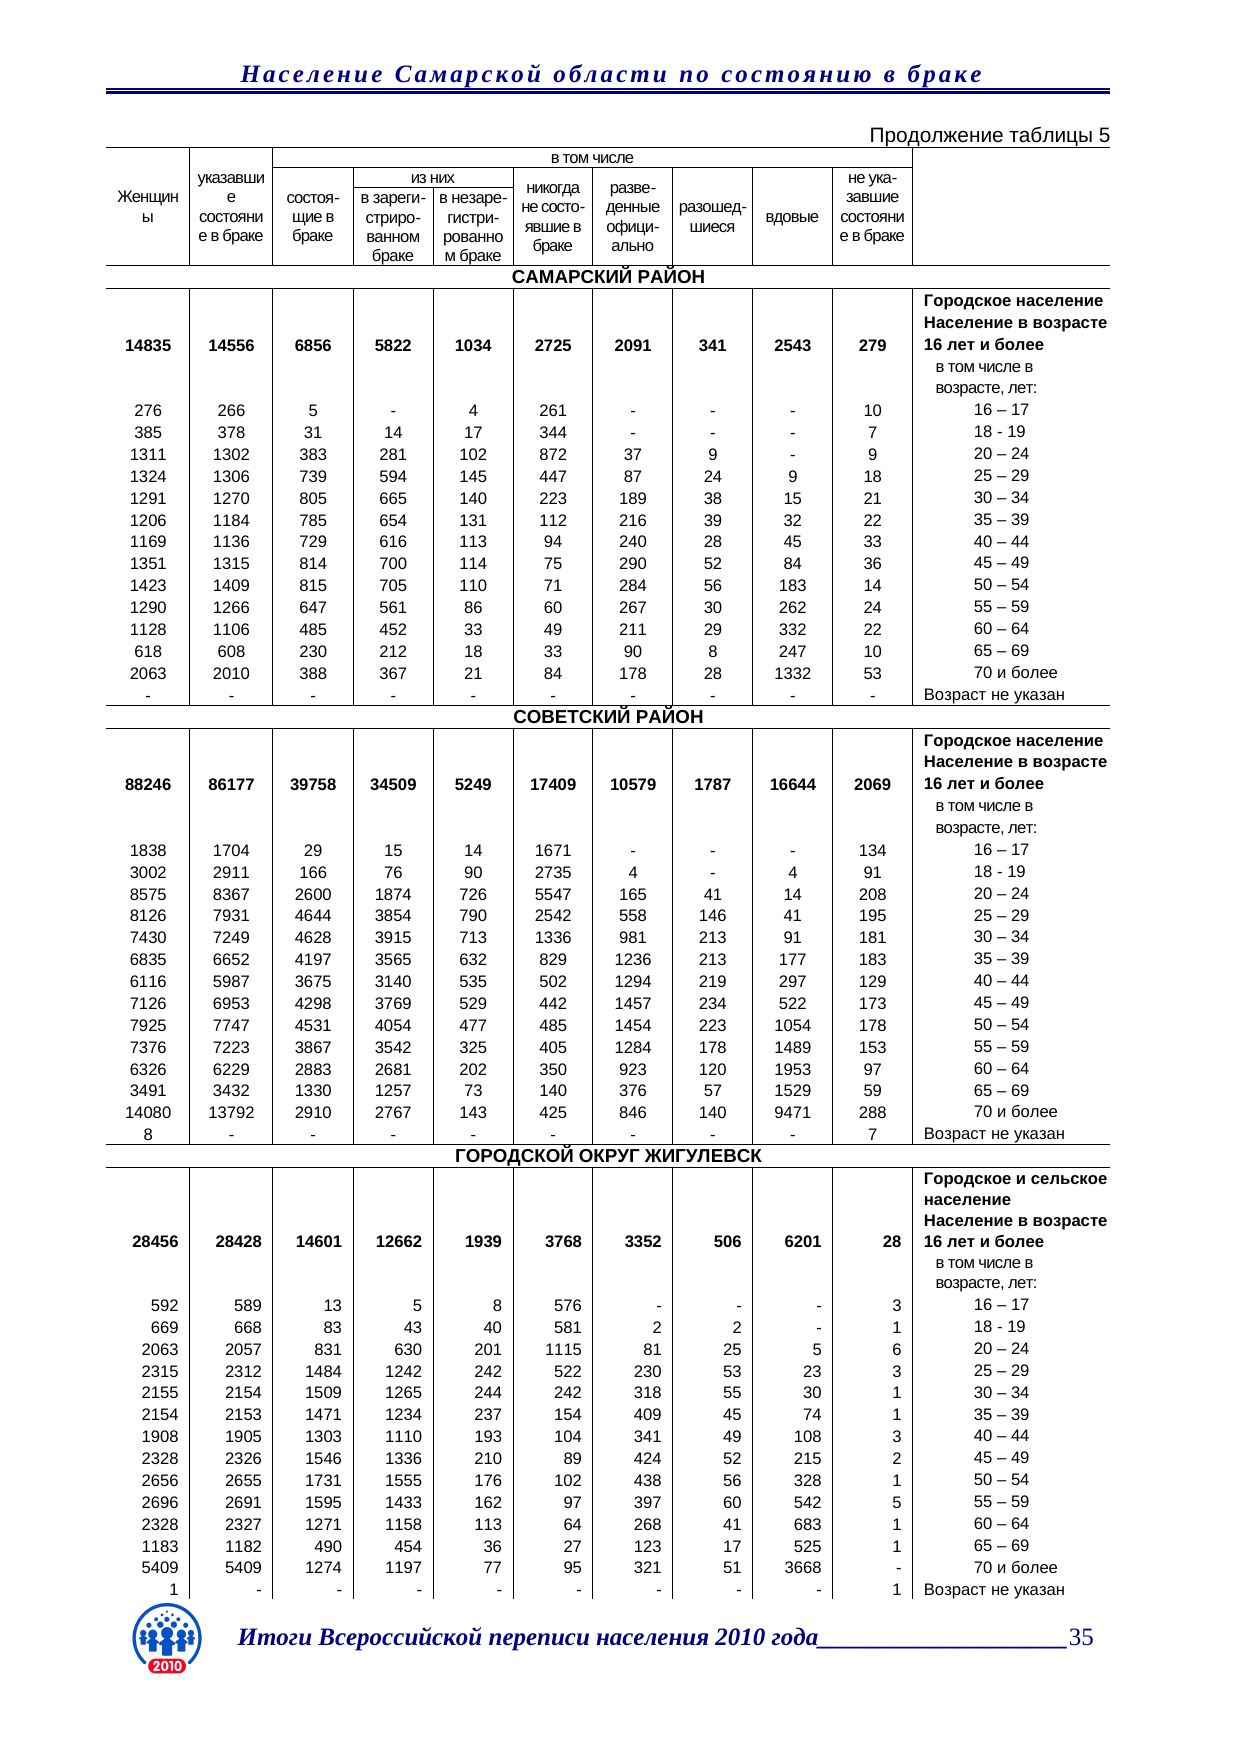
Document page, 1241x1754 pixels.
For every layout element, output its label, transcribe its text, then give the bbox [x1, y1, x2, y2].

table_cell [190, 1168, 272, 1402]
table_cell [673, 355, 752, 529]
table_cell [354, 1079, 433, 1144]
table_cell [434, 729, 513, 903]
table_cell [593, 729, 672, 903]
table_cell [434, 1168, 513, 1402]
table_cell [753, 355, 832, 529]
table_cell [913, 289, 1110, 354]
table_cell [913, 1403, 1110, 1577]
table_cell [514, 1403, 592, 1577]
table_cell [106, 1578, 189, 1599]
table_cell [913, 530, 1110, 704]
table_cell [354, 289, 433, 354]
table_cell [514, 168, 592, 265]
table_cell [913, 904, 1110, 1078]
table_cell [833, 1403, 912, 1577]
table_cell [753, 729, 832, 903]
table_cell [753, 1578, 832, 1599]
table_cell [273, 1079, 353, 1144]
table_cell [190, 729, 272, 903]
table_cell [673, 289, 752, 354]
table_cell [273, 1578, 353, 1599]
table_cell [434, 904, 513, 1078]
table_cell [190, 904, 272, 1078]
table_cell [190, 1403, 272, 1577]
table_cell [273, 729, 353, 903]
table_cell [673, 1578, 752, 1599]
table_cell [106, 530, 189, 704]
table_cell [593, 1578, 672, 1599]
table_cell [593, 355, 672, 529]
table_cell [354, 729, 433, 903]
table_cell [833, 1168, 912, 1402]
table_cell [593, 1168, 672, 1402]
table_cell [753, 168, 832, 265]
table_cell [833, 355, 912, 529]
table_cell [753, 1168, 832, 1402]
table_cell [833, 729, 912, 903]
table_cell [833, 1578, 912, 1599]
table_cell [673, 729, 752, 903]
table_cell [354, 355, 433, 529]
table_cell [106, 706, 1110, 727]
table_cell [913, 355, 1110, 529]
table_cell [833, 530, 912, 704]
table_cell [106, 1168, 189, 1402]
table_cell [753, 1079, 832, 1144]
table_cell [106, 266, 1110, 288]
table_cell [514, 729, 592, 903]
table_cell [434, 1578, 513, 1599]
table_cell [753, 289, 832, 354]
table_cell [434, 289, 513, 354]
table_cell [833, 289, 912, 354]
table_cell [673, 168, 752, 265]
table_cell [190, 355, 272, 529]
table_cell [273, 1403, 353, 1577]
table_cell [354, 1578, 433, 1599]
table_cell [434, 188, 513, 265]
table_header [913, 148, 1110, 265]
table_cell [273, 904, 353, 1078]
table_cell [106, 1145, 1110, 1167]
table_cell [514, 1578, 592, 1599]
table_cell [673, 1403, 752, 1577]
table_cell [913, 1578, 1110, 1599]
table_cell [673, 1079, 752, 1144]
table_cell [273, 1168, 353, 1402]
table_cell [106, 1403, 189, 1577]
text Продолжение таблицы 5 [106, 123, 1110, 147]
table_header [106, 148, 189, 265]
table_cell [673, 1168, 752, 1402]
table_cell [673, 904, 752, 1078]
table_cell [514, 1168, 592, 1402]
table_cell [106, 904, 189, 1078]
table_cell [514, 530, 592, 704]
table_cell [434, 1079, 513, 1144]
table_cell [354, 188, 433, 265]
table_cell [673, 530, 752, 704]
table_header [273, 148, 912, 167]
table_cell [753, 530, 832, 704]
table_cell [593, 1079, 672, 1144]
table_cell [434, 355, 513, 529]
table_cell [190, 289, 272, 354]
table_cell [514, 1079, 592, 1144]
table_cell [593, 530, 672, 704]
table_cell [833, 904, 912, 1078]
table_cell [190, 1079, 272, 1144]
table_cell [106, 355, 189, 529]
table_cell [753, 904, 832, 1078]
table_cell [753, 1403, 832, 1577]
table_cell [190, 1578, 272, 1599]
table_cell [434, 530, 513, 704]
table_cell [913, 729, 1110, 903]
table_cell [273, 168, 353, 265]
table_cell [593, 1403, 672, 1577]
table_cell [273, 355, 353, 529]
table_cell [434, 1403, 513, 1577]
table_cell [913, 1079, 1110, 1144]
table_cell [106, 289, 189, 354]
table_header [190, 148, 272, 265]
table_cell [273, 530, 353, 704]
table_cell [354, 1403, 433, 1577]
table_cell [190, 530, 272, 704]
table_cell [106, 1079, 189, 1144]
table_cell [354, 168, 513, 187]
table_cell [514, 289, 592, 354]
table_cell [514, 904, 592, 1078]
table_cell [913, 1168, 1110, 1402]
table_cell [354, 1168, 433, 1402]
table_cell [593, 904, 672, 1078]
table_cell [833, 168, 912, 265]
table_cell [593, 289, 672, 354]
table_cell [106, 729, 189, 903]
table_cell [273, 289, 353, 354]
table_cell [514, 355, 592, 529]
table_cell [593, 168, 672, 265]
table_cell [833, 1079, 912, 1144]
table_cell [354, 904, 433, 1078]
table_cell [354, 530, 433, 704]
